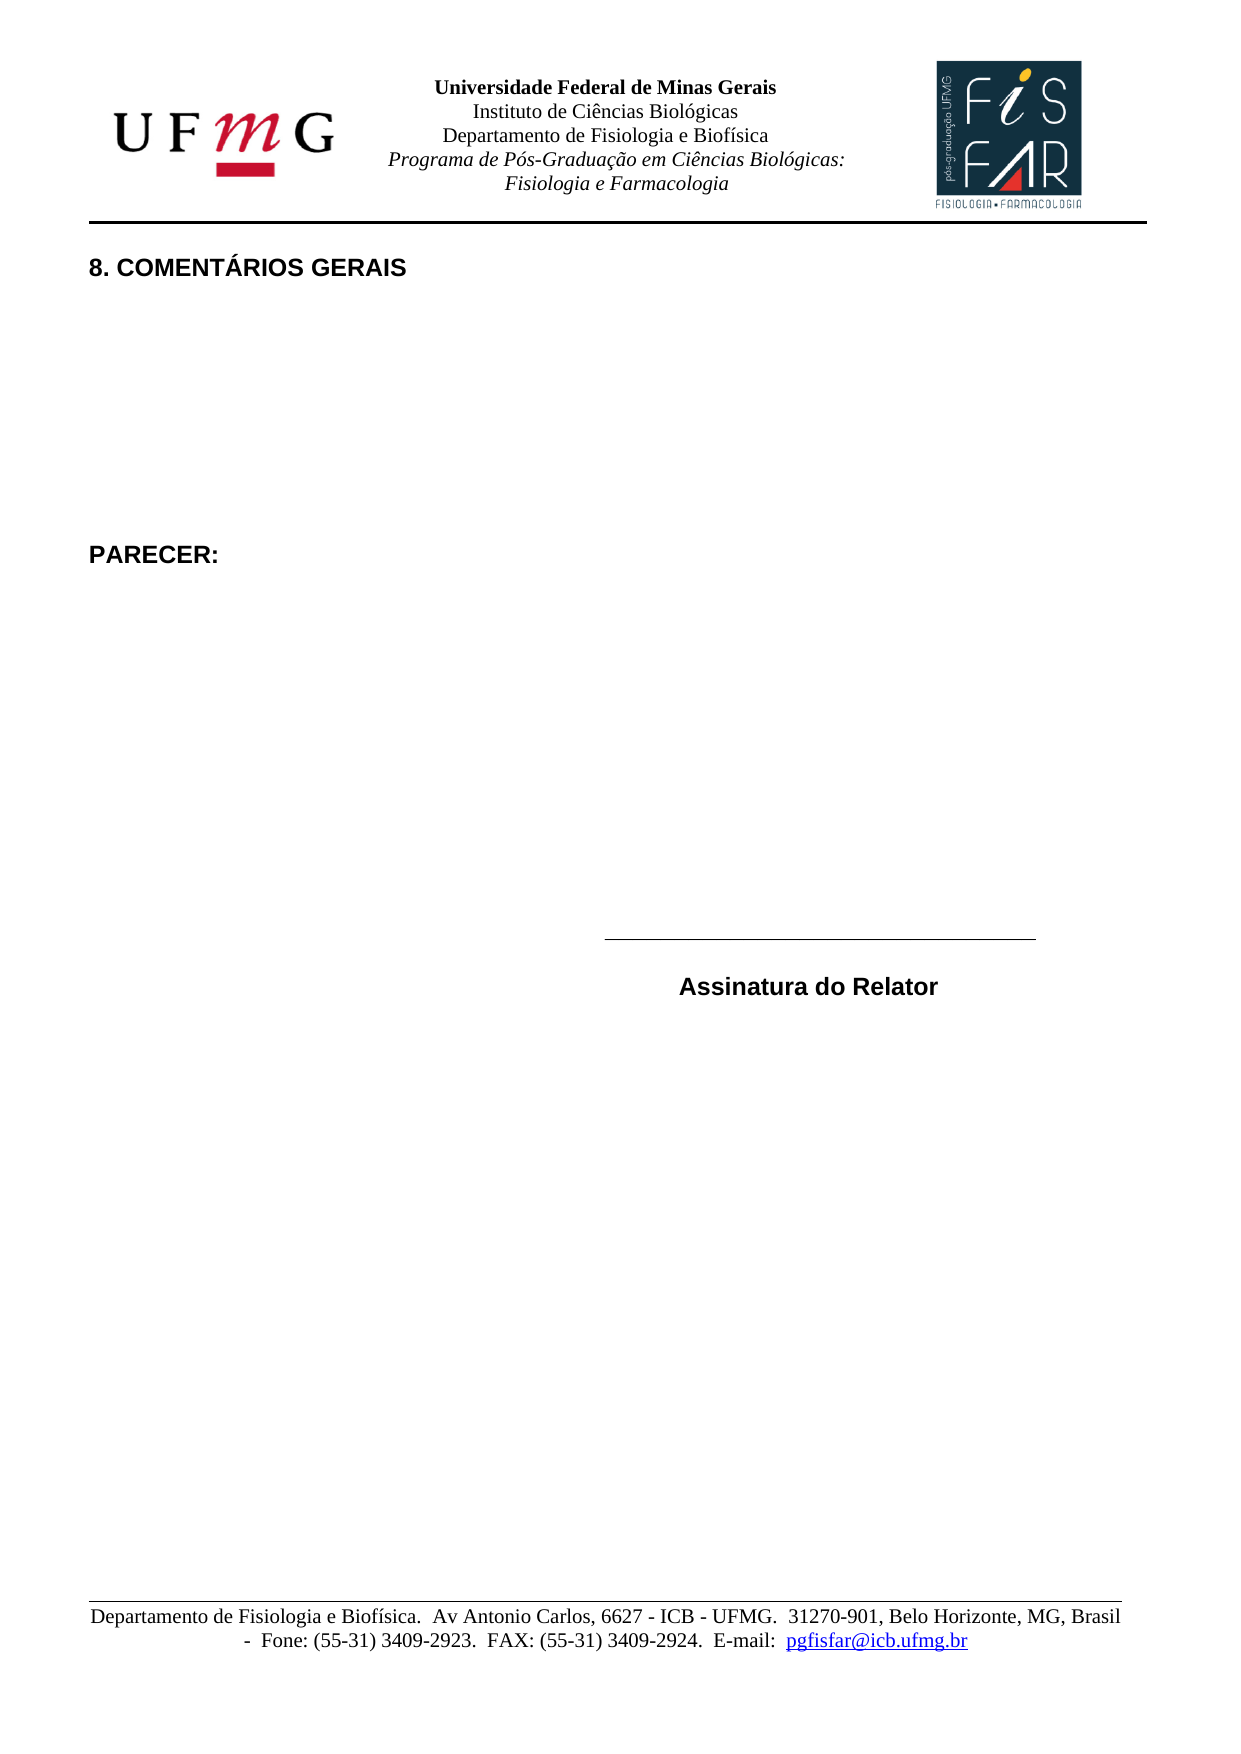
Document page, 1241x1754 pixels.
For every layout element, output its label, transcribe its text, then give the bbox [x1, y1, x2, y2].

text PARECER: [89, 541, 1122, 569]
text Assinatura do Relator [605, 972, 1122, 1001]
text 8. COMENTÁRIOS GERAIS [89, 253, 1122, 282]
picture [101, 84, 361, 193]
text _______________________________ [531, 914, 1122, 943]
picture [936, 59, 1083, 213]
